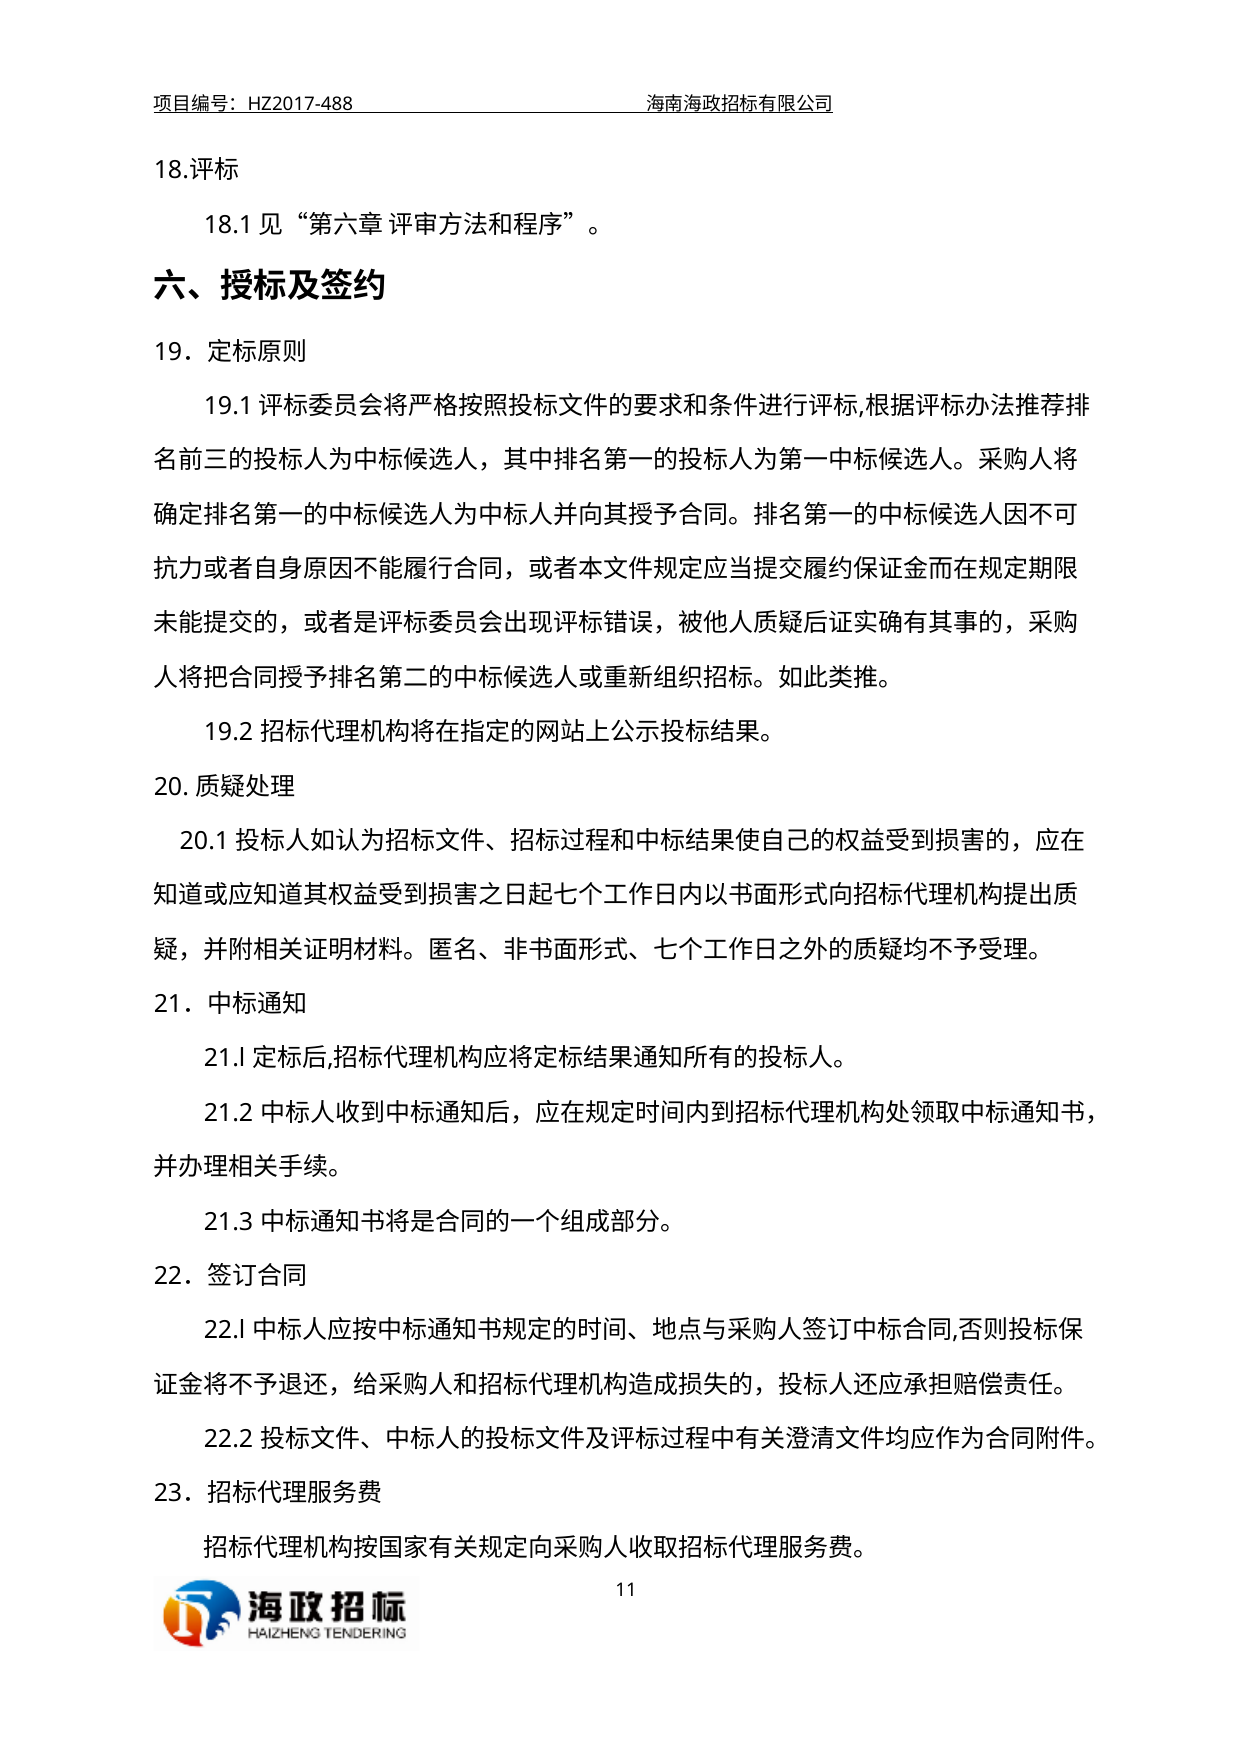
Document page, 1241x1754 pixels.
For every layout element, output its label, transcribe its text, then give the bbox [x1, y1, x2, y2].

text 21.l 定标后,招标代理机构应将定标结果通知所有的投标人。 [153, 1038, 1098, 1074]
text 20.1 投标人如认为招标文件、招标过程和中标结果使自己的权益受到损害的，应在知道或应知道其权益受到损害之日起七个工作日内以书面形式向招标代理机构提出质疑，并附相关证明材料。匿名、非书面形式、七个工作日之外的质疑均不予受理。 [153, 820, 1098, 965]
text 18.评标 [153, 150, 1098, 186]
text 21．中标通知 [153, 983, 1098, 1020]
text 19.1评标委员会将严格按照投标文件的要求和条件进行评标,根据评标办法推荐排名前三的投标人为中标候选人，其中排名第一的投标人为第一中标候选人。采购人将确定排名第一的中标候选人为中标人并向其授予合同。排名第一的中标候选人因不可抗力或者自身原因不能履行合同，或者本文件规定应当提交履约保证金而在规定期限未能提交的，或者是评标委员会出现评标错误，被他人质疑后证实确有其事的，采购人将把合同授予排名第二的中标候选人或重新组织招标。如此类推。 [153, 385, 1098, 693]
text 六、授标及签约 [153, 259, 1098, 307]
text 22.2 投标文件、中标人的投标文件及评标过程中有关澄清文件均应作为合同附件。 [153, 1418, 1098, 1455]
text 22.l 中标人应按中标通知书规定的时间、地点与采购人签订中标合同,否则投标保证金将不予退还，给采购人和招标代理机构造成损失的，投标人还应承担赔偿责任。 [153, 1310, 1098, 1400]
text 23．招标代理服务费 [153, 1473, 1098, 1509]
text 19.2 招标代理机构将在指定的网站上公示投标结果。 [153, 712, 1098, 748]
text 21.2 中标人收到中标通知后，应在规定时间内到招标代理机构处领取中标通知书，并办理相关手续。 [153, 1092, 1098, 1183]
picture [153, 1576, 420, 1651]
text 招标代理机构按国家有关规定向采购人收取招标代理服务费。 [153, 1527, 1098, 1563]
text 21.3 中标通知书将是合同的一个组成部分。 [153, 1201, 1098, 1237]
text 19．定标原则 [153, 331, 1098, 367]
text 18.1见“第六章 评审方法和程序”。 [153, 204, 1098, 241]
text 22．签订合同 [153, 1255, 1098, 1292]
text 20. 质疑处理 [153, 766, 1098, 802]
